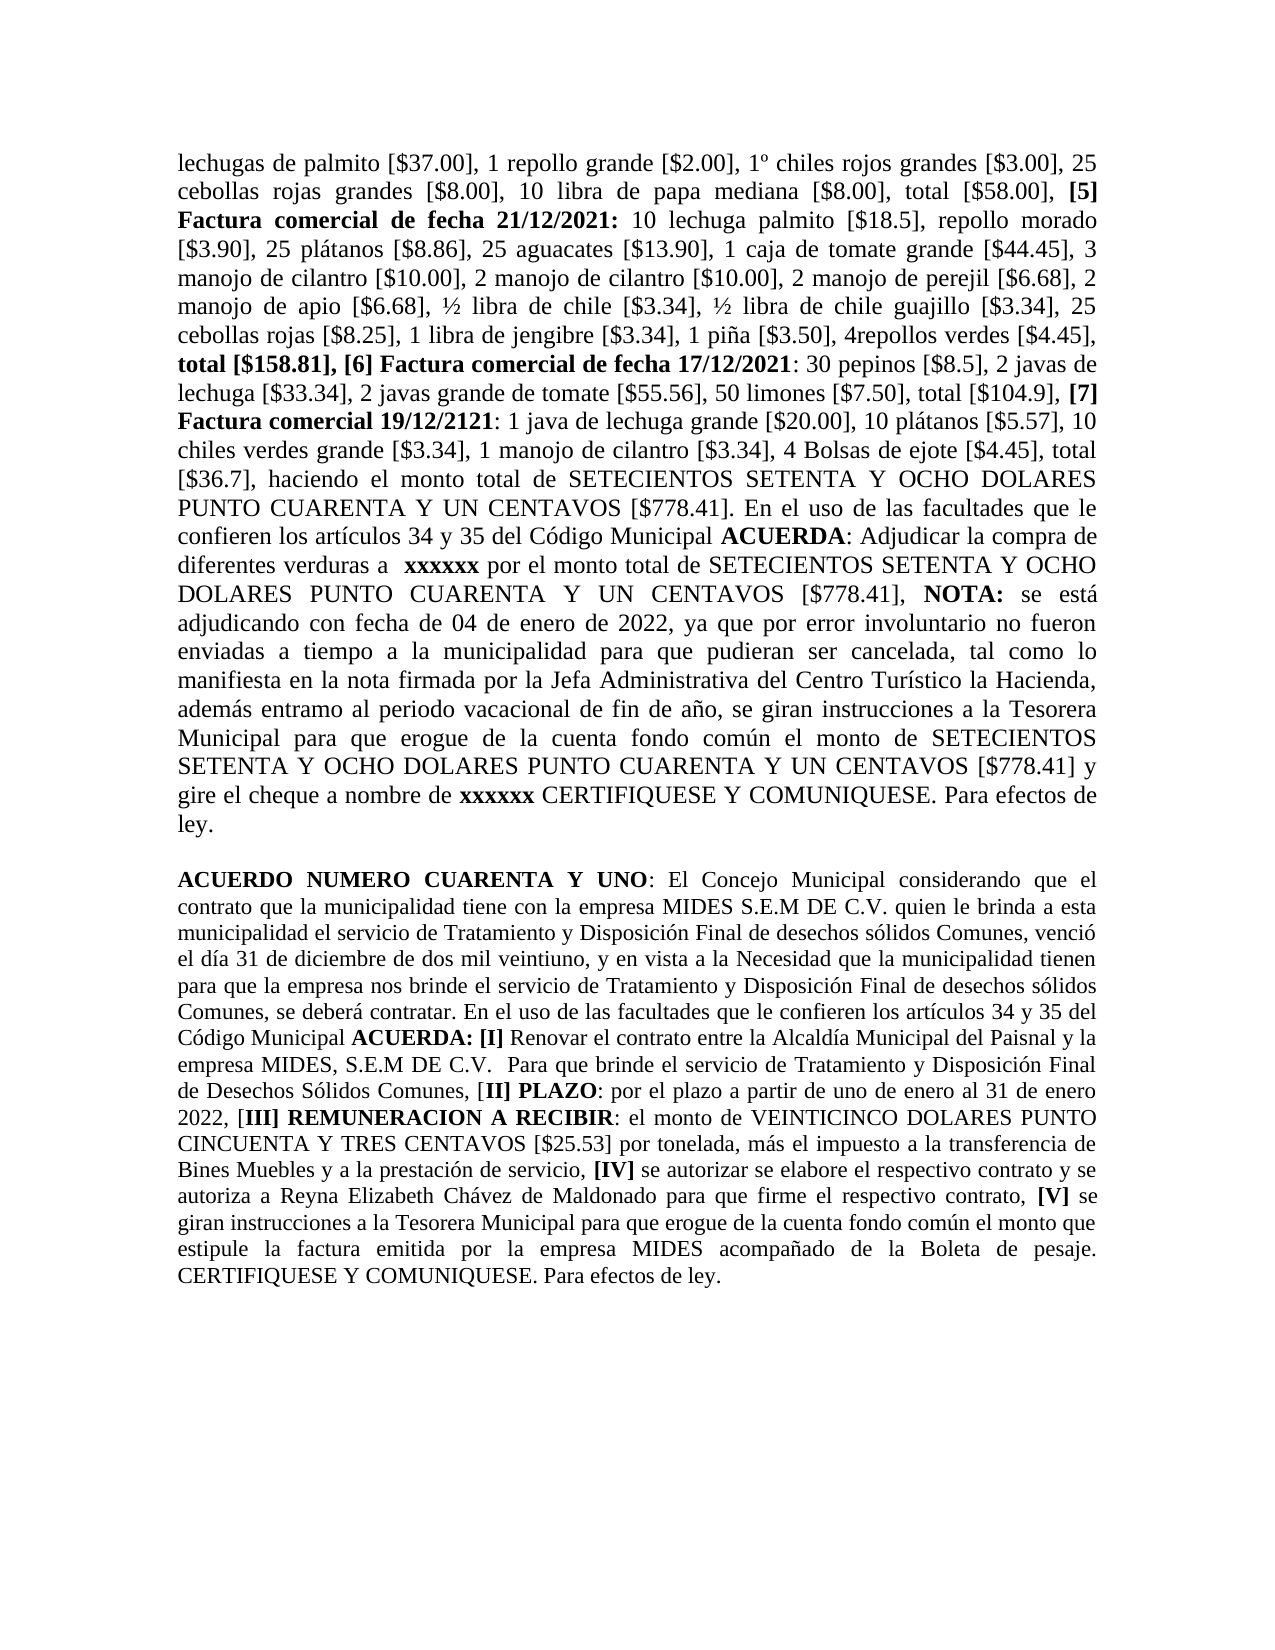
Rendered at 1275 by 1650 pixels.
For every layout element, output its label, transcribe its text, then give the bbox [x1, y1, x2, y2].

text ACUERDO NUMERO CUARENTA Y UNO: El Concejo Municipal considerando que el contrato que la municipalidad tiene con la empresa MIDES S.E.M DE C.V. quien le brinda a esta municipalidad el servicio de Tratamiento y Disposición Final de desechos sólidos Comunes, venció el día 31 de diciembre de dos mil veintiuno, y en vista a la Necesidad que la municipalidad tienen para que la empresa nos brinde el servicio de Tratamiento y Disposición Final de desechos sólidos Comunes, se deberá contratar. En el uso de las facultades que le confieren los artículos 34 y 35 del Código Municipal ACUERDA: [I] Renovar el contrato entre la Alcaldía Municipal del Paisnal y la empresa MIDES, S.E.M DE C.V. Para que brinde el servicio de Tratamiento y Disposición Final de Desechos Sólidos Comunes, [II] PLAZO: por el plazo a partir de uno de enero al 31 de enero 2022, [III] REMUNERACION A RECIBIR: el monto de VEINTICINCO DOLARES PUNTO CINCUENTA Y TRES CENTAVOS [$25.53] por tonelada, más el impuesto a la transferencia de Bines Muebles y a la prestación de servicio, [IV] se autorizar se elabore el respectivo contrato y se autoriza a Reyna Elizabeth Chávez de Maldonado para que firme el respectivo contrato, [V] se giran instrucciones a la Tesorera Municipal para que erogue de la cuenta fondo común el monto que estipule la factura emitida por la empresa MIDES acompañado de la Boleta de pesaje. CERTIFIQUESE Y COMUNIQUESE. Para efectos de ley. [177, 866, 1098, 1288]
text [177, 148, 1098, 838]
